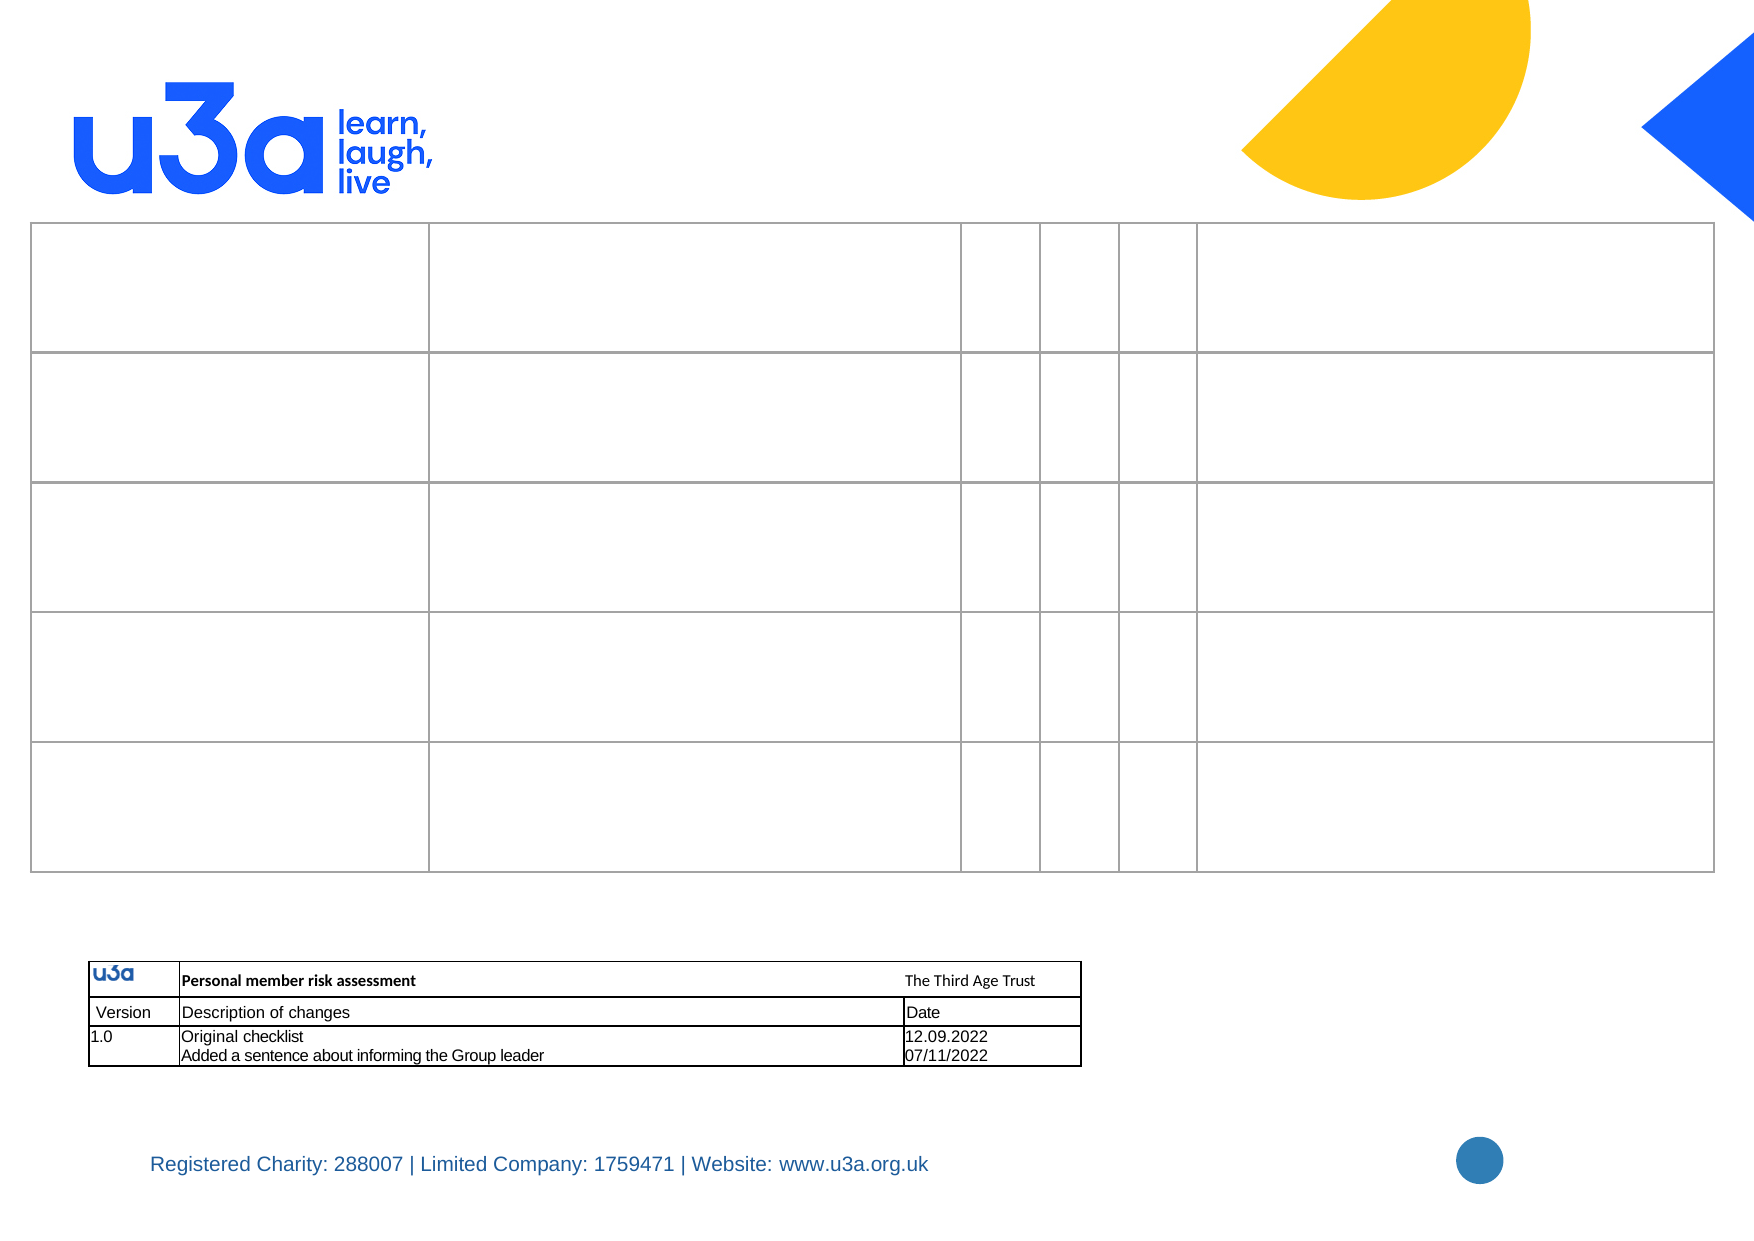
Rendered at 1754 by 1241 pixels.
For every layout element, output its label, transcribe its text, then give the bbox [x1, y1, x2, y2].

table_cell Version [90, 998, 179, 1025]
table_cell [962, 224, 1039, 351]
table_cell [1041, 484, 1118, 611]
table_cell [1198, 484, 1713, 611]
table_cell [1198, 743, 1713, 871]
table_cell [1041, 224, 1118, 351]
table_cell [1041, 613, 1118, 741]
table_cell [430, 743, 960, 871]
table_cell [32, 613, 428, 741]
picture [92, 965, 134, 981]
table_cell [430, 224, 960, 351]
picture [1140, 0, 1754, 237]
table_header Personal member risk assessment [180, 962, 904, 996]
table_cell [1198, 613, 1713, 741]
table_cell [1120, 224, 1196, 351]
table_cell [962, 484, 1039, 611]
table_cell [1198, 354, 1713, 481]
table_cell [962, 743, 1039, 871]
table_header The Third Age Trust [904, 962, 1080, 996]
table_cell [430, 613, 960, 741]
table_cell [430, 484, 960, 611]
table_cell [32, 354, 428, 481]
table_cell [1041, 743, 1118, 871]
table_cell Original checklist Added a sentence about informing the Group leader [180, 1027, 903, 1065]
table_cell [32, 224, 428, 351]
table_cell [1041, 354, 1118, 481]
table_cell [962, 354, 1039, 481]
table_cell 12.09.2022 07/11/2022 [905, 1027, 1080, 1065]
table_cell Date [905, 998, 1080, 1025]
table_cell [430, 354, 960, 481]
table_cell [1198, 224, 1713, 351]
table_cell Description of changes [180, 998, 903, 1025]
table_cell [1120, 613, 1196, 741]
picture [0, 0, 624, 237]
table_cell 1.0 [90, 1027, 179, 1065]
table_cell [32, 743, 428, 871]
table_cell [1120, 743, 1196, 871]
table_header [90, 962, 179, 996]
table_cell [1120, 484, 1196, 611]
table_cell [1120, 354, 1196, 481]
table_cell [32, 484, 428, 611]
table_cell [962, 613, 1039, 741]
